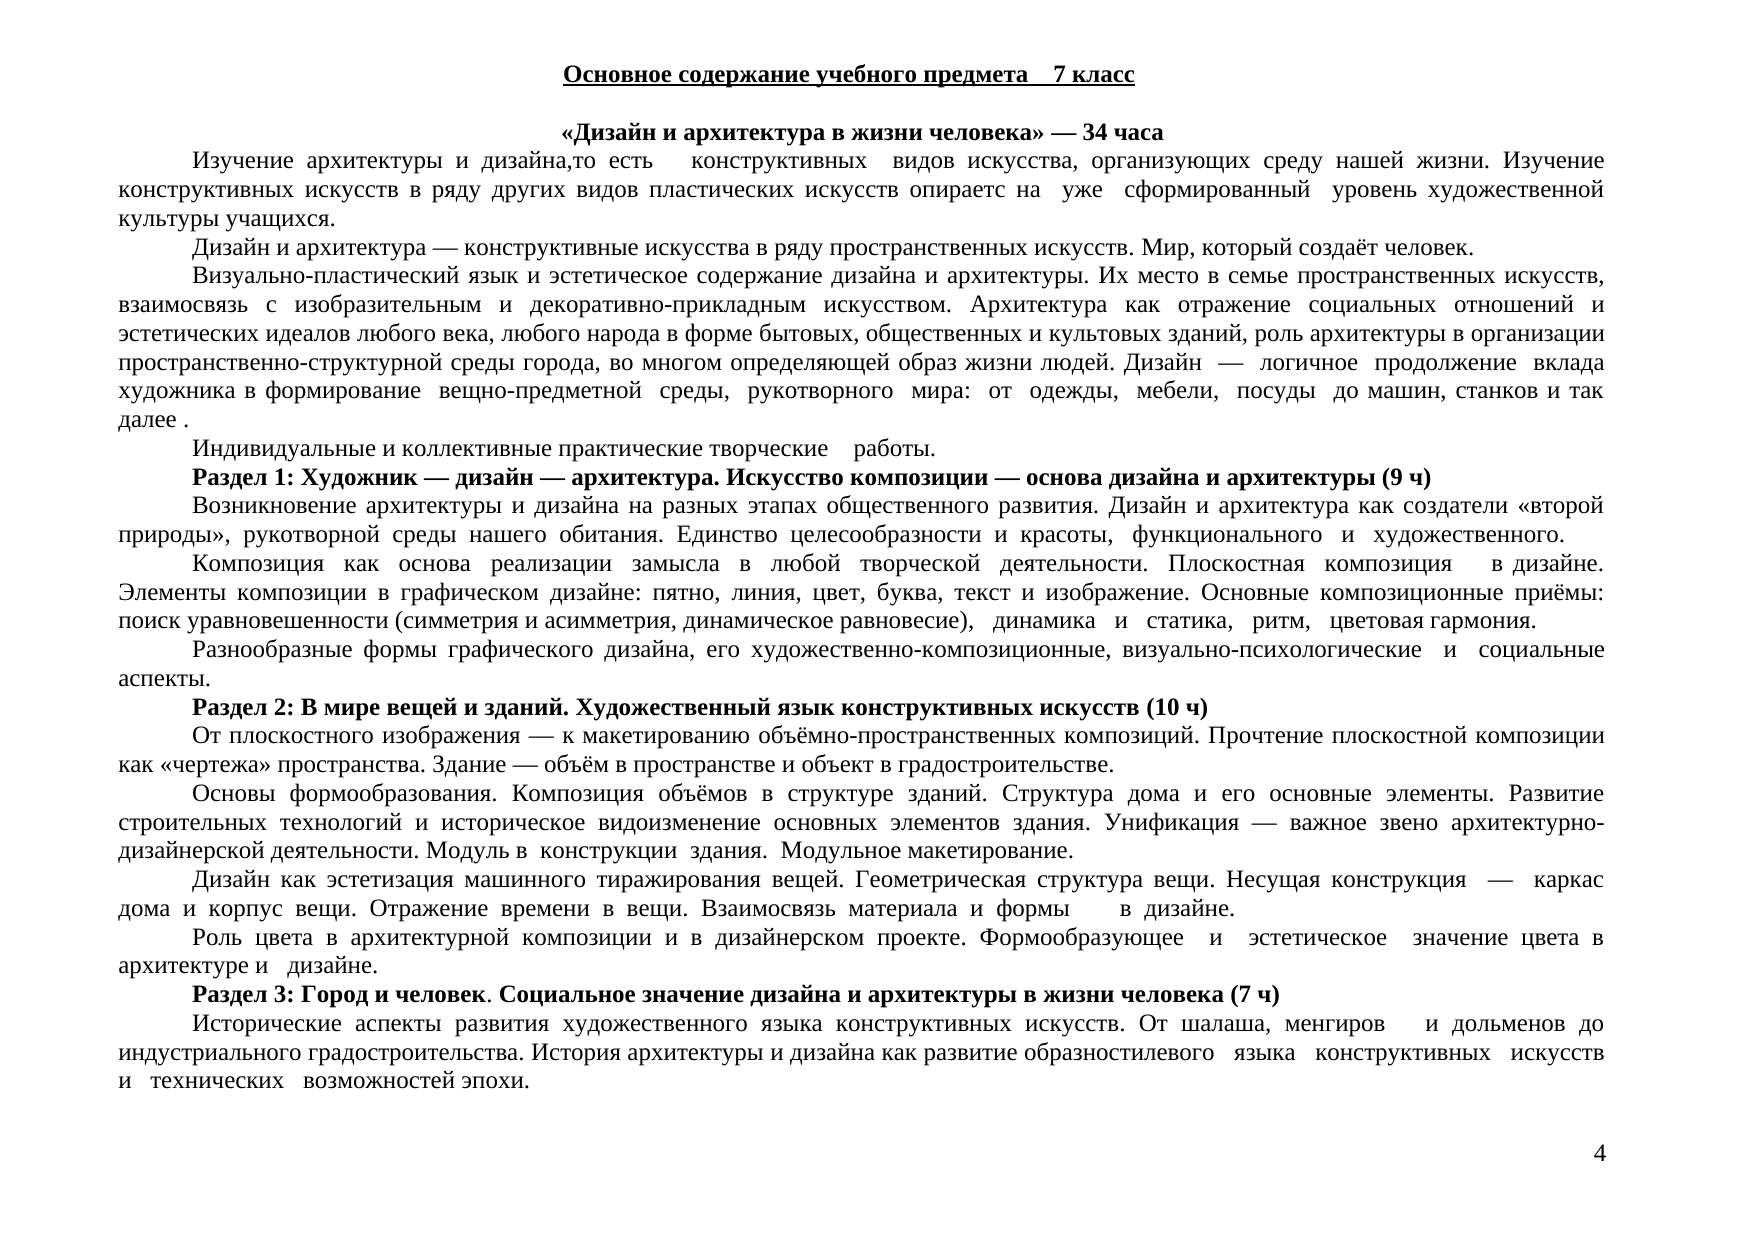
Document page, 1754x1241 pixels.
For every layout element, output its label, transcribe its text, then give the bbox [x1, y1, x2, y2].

text Раздел 2: В мире вещей и зданий. Художественный язык конструктивных искусств (10 ч) [118, 692, 1606, 720]
text Разнообразные формы графического дизайна, его художественно-композиционные, визуально-психологические и социальные аспекты. [118, 634, 1606, 692]
text Раздел 1: Художник — дизайн — архитектура. Искусство композиции — основа дизайна и архитектуры (9 ч) [118, 462, 1606, 490]
text Раздел 3: Город и человек. Социальное значение дизайна и архитектуры в жизни человека (7 ч) [118, 979, 1606, 1008]
text Основное содержание учебного предмета 7 класс [118, 59, 1580, 88]
text Дизайн и архитектура — конструктивные искусства в ряду пространственных искусств. Мир, который создаёт человек. [118, 232, 1606, 260]
text От плоскостного изображения — к макетированию объёмно-пространственных композиций. Прочтение плоскостной композиции как «чертежа» пространства. Здание — объём в пространстве и объект в градостроительстве. [118, 720, 1606, 778]
text Композиция как основа реализации замысла в любой творческой деятельности. Плоскостная композиция в дизайне. Элементы композиции в графическом дизайне: пятно, линия, цвет, буква, текст и изображение. Основные композиционные приёмы: поиск уравновешенности (симметрия и асимметрия, динамическое равновесие), динамика и статика, ритм, цветовая гармония. [118, 548, 1606, 634]
text Визуально-пластический язык и эстетическое содержание дизайна и архитектуры. Их место в семье пространственных искусств, взаимосвязь с изобразительным и декоративно-прикладным искусством. Архитектура как отражение социальных отношений и эстетических идеалов любого века, любого народа в форме бытовых, общественных и культовых зданий, роль архитектуры в организации пространственно-структурной среды города, во многом определяющей образ жизни людей. Дизайн — логичное продолжение вклада художника в формирование вещно-предметной среды, рукотворного мира: от одежды, мебели, посуды до машин, станков и так далее . [118, 260, 1606, 433]
text Дизайн как эстетизация машинного тиражирования вещей. Геометрическая структура вещи. Несущая конструкция — каркас дома и корпус вещи. Отражение времени в вещи. Взаимосвязь материала и формы в дизайне. [118, 864, 1606, 922]
text Исторические аспекты развития художественного языка конструктивных искусств. От шалаша, менгиров и дольменов до индустриального градостроительства. История архитектуры и дизайна как развитие образностилевого языка конструктивных искусств и технических возможностей эпохи. [118, 1008, 1606, 1094]
text Индивидуальные и коллективные практические творческие работы. [118, 433, 1606, 462]
text Возникновение архитектуры и дизайна на разных этапах общественного развития. Дизайн и архитектура как создатели «второй природы», рукотворной среды нашего обитания. Единство целесообразности и красоты, функционального и художественного. [118, 490, 1606, 548]
text Основы формообразования. Композиция объёмов в структуре зданий. Структура дома и его основные элементы. Развитие строительных технологий и историческое видоизменение основных элементов здания. Унификация — важное звено архитектурно-дизайнерской деятельности. Модуль в конструкции здания. Модульное макетирование. [118, 778, 1606, 864]
text Изучение архитектуры и дизайна,то есть конструктивных видов искусства, организующих среду нашей жизни. Изучение конструктивных искусств в ряду других видов пластических искусств опираетс на уже сформированный уровень художественной культуры учащихся. [118, 145, 1606, 232]
text «Дизайн и архитектура в жизни человека» — 34 часа [118, 117, 1606, 145]
text Роль цвета в архитектурной композиции и в дизайнерском проекте. Формообразующее и эстетическое значение цвета в архитектуре и дизайне. [118, 922, 1606, 979]
